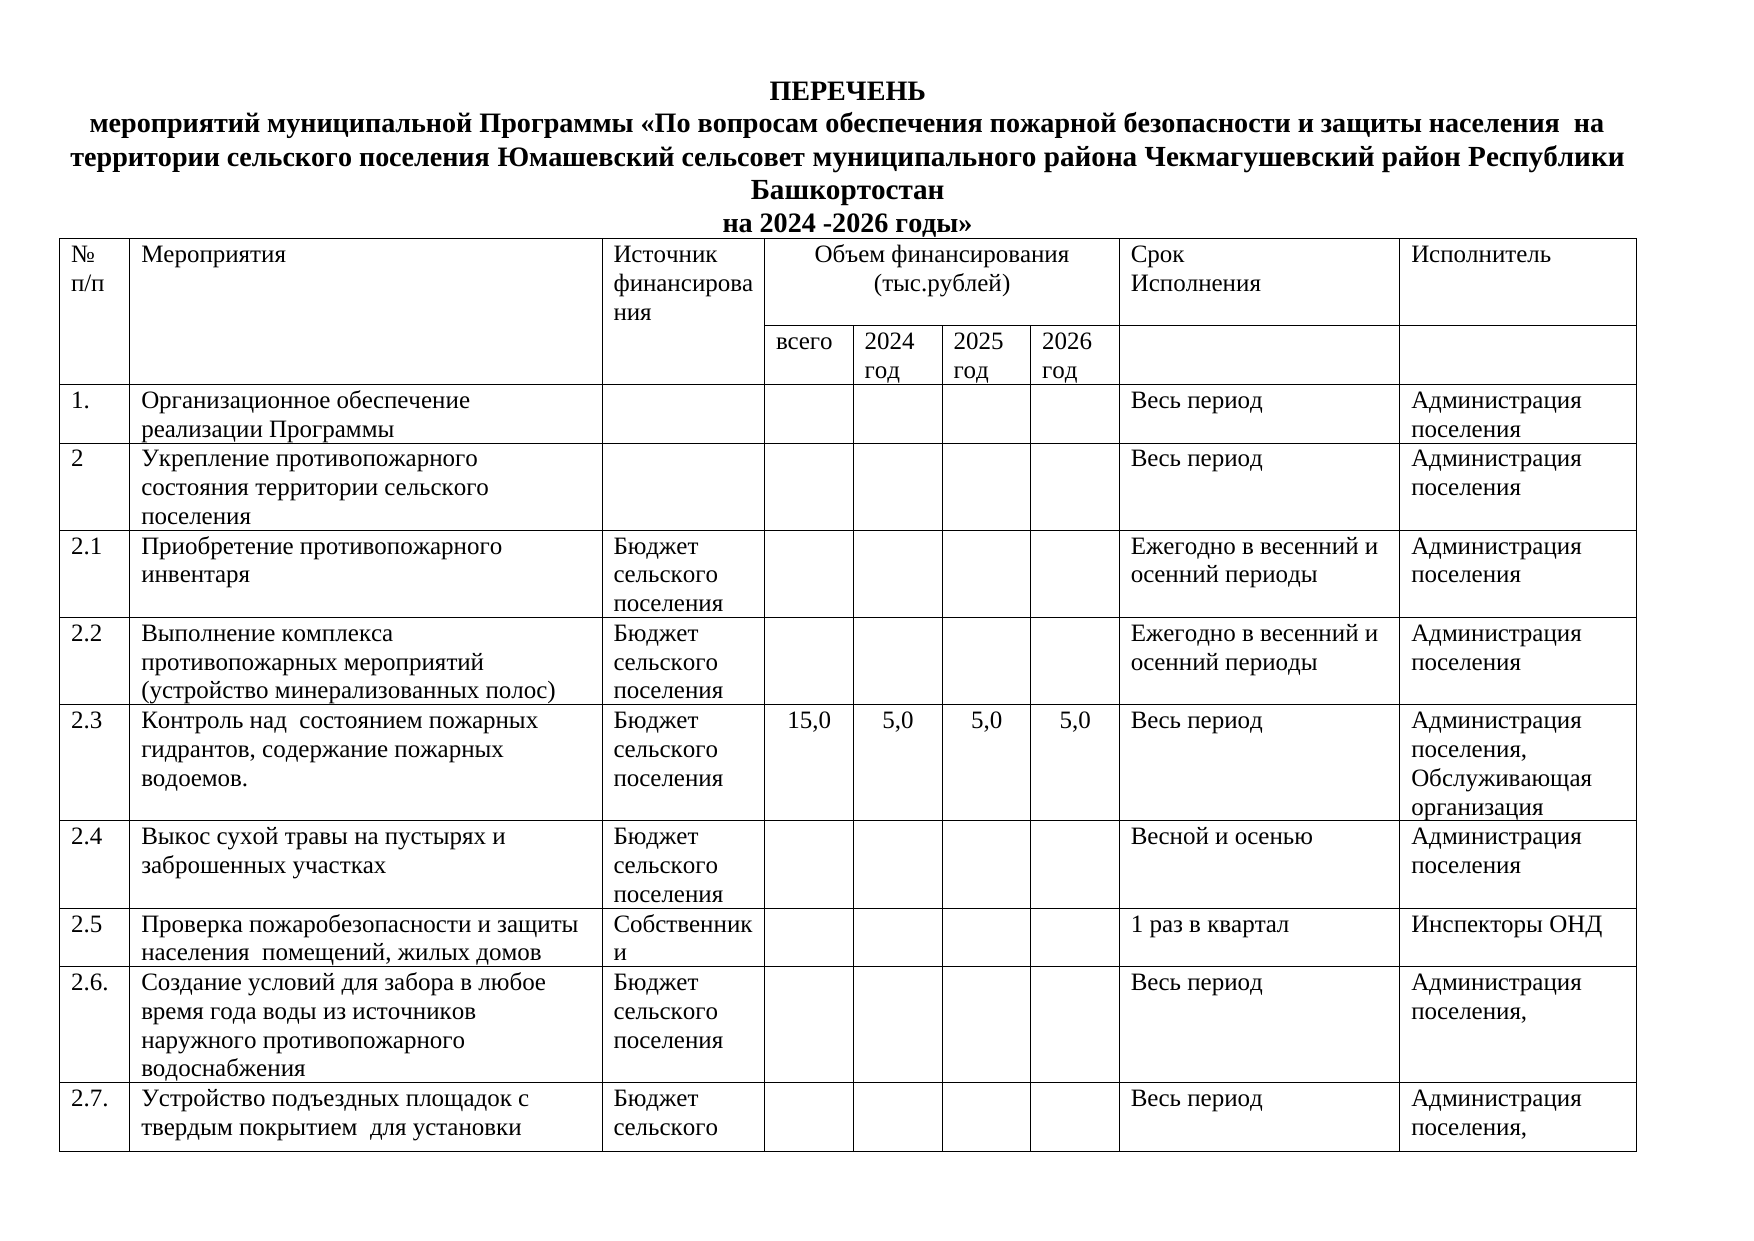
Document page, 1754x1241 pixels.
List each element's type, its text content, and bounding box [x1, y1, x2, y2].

table_cell 2 [60, 444, 129, 530]
table_cell 2025 год [943, 326, 1030, 384]
table_cell Бюджет сельского поселения [603, 618, 764, 704]
table_cell [943, 967, 1030, 1082]
table_cell Весь период [1120, 967, 1399, 1082]
table_cell Бюджет сельского поселения [603, 705, 764, 820]
table_header Срок Исполнения [1120, 239, 1399, 325]
text на 2024 -2026 годы» [59, 206, 1636, 238]
table_cell 2.4 [60, 821, 129, 908]
table_cell Бюджет сельского поселения [603, 821, 764, 908]
table_cell Организационное обеспечение реализации Программы [130, 385, 602, 442]
table_cell Укрепление противопожарного состояния территории сельского поселения [130, 444, 602, 530]
table_cell Весной и осенью [1120, 821, 1399, 908]
table_cell [854, 444, 942, 530]
table_cell Собственники [603, 909, 764, 966]
table_cell [943, 385, 1030, 442]
table_cell [943, 618, 1030, 704]
table_cell [854, 1083, 942, 1151]
table_header Источник финансирования [603, 239, 764, 384]
table_cell 2.1 [60, 531, 129, 617]
table_cell [1031, 444, 1119, 530]
table_cell [765, 618, 853, 704]
table_cell Бюджет сельского поселения [603, 967, 764, 1082]
table_cell [765, 444, 853, 530]
table_cell 5,0 [1031, 705, 1119, 820]
table_cell [765, 385, 853, 442]
table_cell Проверка пожаробезопасности и защиты населения помещений, жилых домов [130, 909, 602, 966]
table_cell [765, 1083, 853, 1151]
table_cell Весь период [1120, 385, 1399, 442]
table_cell [765, 967, 853, 1082]
table_cell Администрация поселения, Обслуживающая организация [1400, 705, 1636, 820]
table_cell [1120, 326, 1399, 384]
table_cell всего [765, 326, 853, 384]
table_cell [854, 821, 942, 908]
table_cell [943, 909, 1030, 966]
table_cell [943, 1083, 1030, 1151]
table_header Исполнитель [1400, 239, 1636, 325]
table_cell Инспекторы ОНД [1400, 909, 1636, 966]
table_cell Ежегодно в весенний и осенний периоды [1120, 618, 1399, 704]
table_cell 5,0 [943, 705, 1030, 820]
table_cell Создание условий для забора в любое время года воды из источников наружного противопожарного водоснабжения [130, 967, 602, 1082]
table_cell [1031, 821, 1119, 908]
table_cell 1. [60, 385, 129, 442]
table_header № п/п [60, 239, 129, 384]
table_header Мероприятия [130, 239, 602, 384]
table_cell Весь период [1120, 444, 1399, 530]
table_cell [854, 618, 942, 704]
table_cell [1031, 385, 1119, 442]
table_cell Администрация поселения [1400, 821, 1636, 908]
table_cell Весь период [1120, 1083, 1399, 1151]
table_cell Приобретение противопожарного инвентаря [130, 531, 602, 617]
table_cell [765, 909, 853, 966]
text ПЕРЕЧЕНЬ [59, 74, 1636, 106]
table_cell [603, 1083, 764, 1151]
table_cell [854, 967, 942, 1082]
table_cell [130, 1083, 602, 1151]
table_cell Бюджет сельского поселения [603, 531, 764, 617]
table_cell [854, 531, 942, 617]
table_cell [765, 531, 853, 617]
table_cell 2.7. [60, 1083, 129, 1151]
table_cell Администрация поселения [1400, 531, 1636, 617]
table_cell [1031, 1083, 1119, 1151]
table_cell Администрация поселения [1400, 385, 1636, 442]
table_cell Ежегодно в весенний и осенний периоды [1120, 531, 1399, 617]
table_cell 15,0 [765, 705, 853, 820]
table_cell 2.5 [60, 909, 129, 966]
table_cell [1031, 909, 1119, 966]
table_cell 2024 год [854, 326, 942, 384]
table_cell Контроль над состоянием пожарных гидрантов, содержание пожарных водоемов. [130, 705, 602, 820]
table_cell Выполнение комплекса противопожарных мероприятий (устройство минерализованных полос) [130, 618, 602, 704]
table_cell Администрация поселения, [1400, 967, 1636, 1082]
table_cell 2.2 [60, 618, 129, 704]
table_cell [1031, 531, 1119, 617]
table_cell [943, 531, 1030, 617]
table_cell [765, 821, 853, 908]
table_cell [1400, 326, 1636, 384]
table_header Объем финансирования (тыс.рублей) [765, 239, 1119, 325]
table_cell [943, 821, 1030, 908]
table_cell [854, 385, 942, 442]
table_cell 1 раз в квартал [1120, 909, 1399, 966]
table_cell 5,0 [854, 705, 942, 820]
table_cell [943, 444, 1030, 530]
text мероприятий муниципальной Программы «По вопросам обеспечения пожарной безопасности и защиты населения на территории сельского поселения Юмашевский сельсовет муниципального района Чекмагушевский район Республики Башкортостан [59, 106, 1636, 206]
table_cell Администрация поселения [1400, 444, 1636, 530]
table_cell [1031, 967, 1119, 1082]
table_cell [603, 385, 764, 442]
table_cell 2.3 [60, 705, 129, 820]
table_cell Весь период [1120, 705, 1399, 820]
table_cell [1031, 618, 1119, 704]
table_cell 2026 год [1031, 326, 1119, 384]
table_cell Выкос сухой травы на пустырях и заброшенных участках [130, 821, 602, 908]
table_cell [1400, 1083, 1636, 1151]
table_cell Администрация поселения [1400, 618, 1636, 704]
table_cell 2.6. [60, 967, 129, 1082]
table_cell [603, 444, 764, 530]
table_cell [854, 909, 942, 966]
